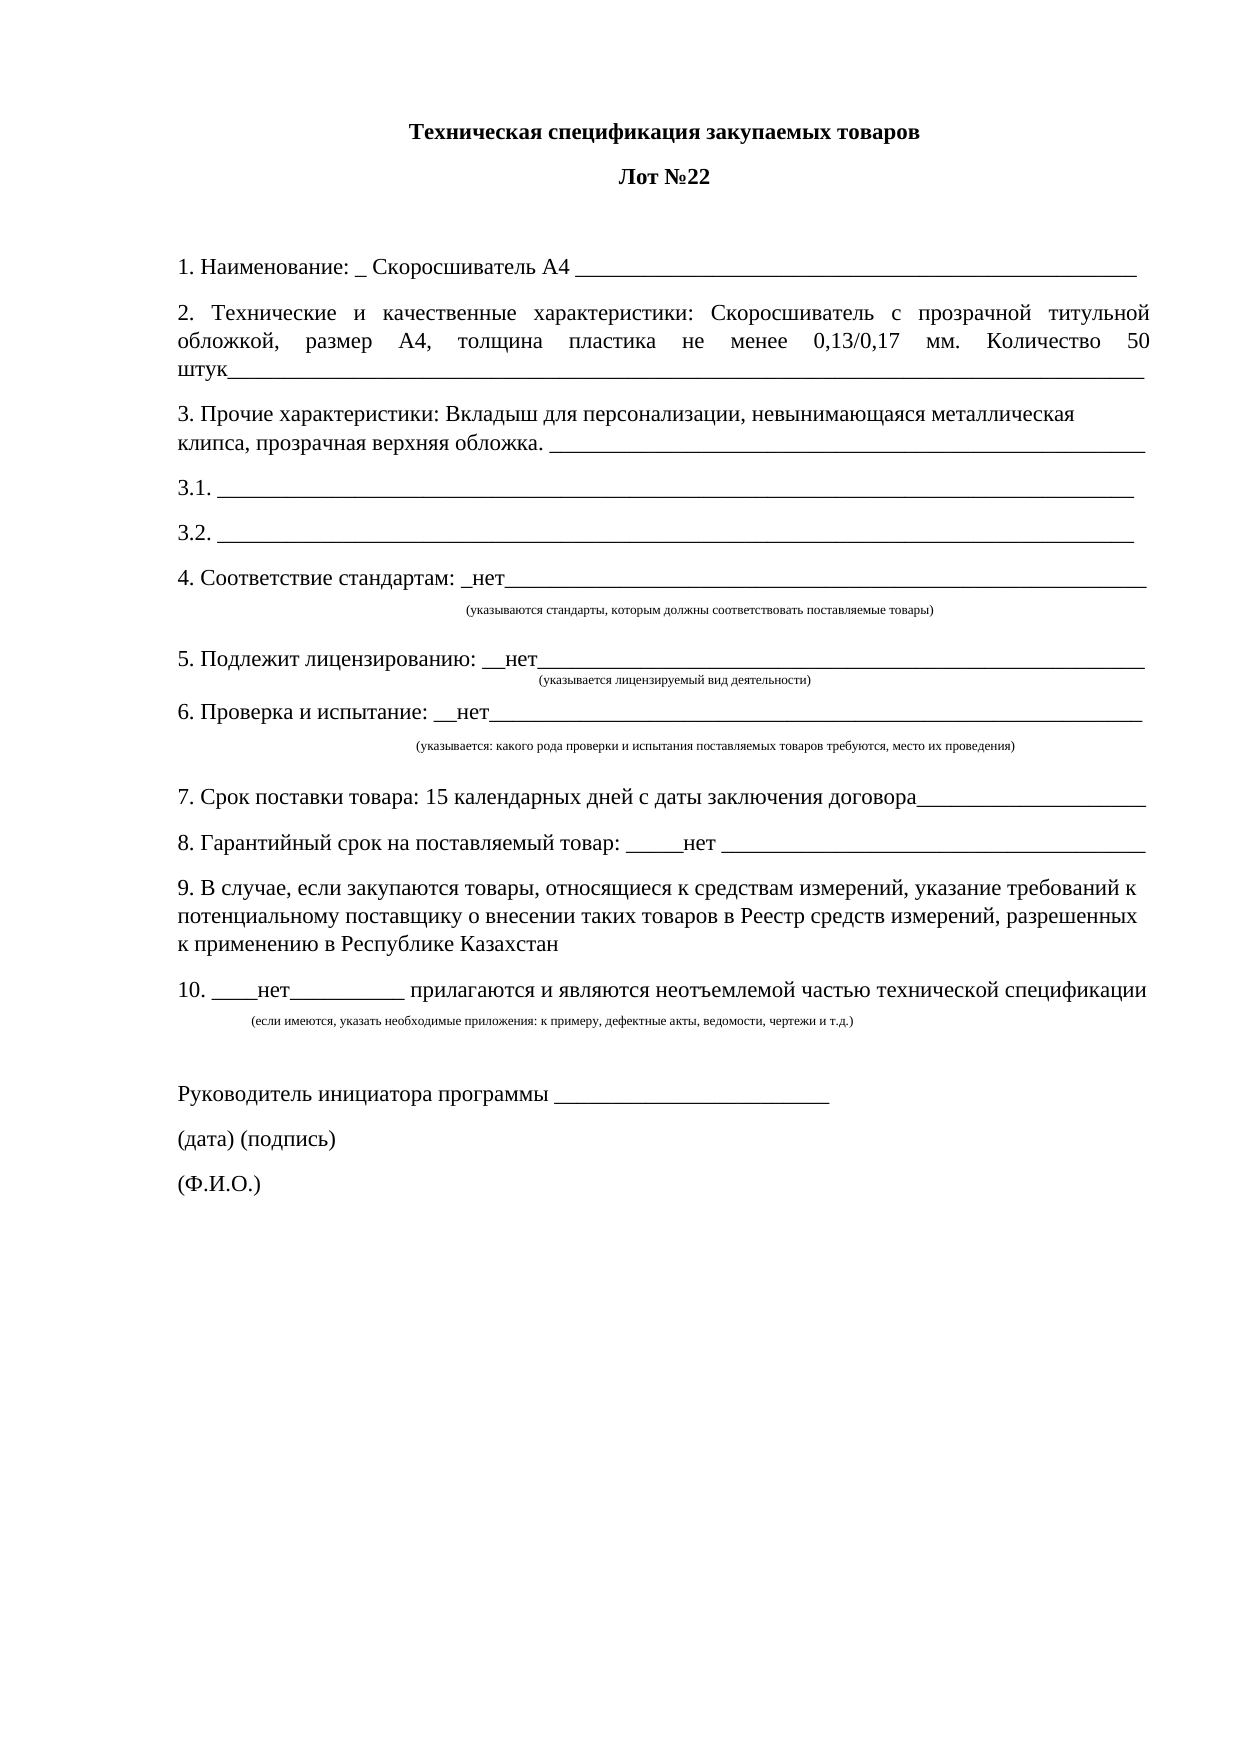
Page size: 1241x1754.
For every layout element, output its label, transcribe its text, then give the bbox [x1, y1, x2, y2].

text 2. Технические и качественные характеристики: Скоросшиватель с прозрачной титульной обложкой, размер А4, толщина пластика не менее 0,13/0,17 мм. Количество 50 штук________________________________________________________________________________ [177, 298, 1152, 382]
text 3. Прочие характеристики: Вкладыш для персонализации, невынимающаяся металлическая клипса, прозрачная верхняя обложка. ____________________________________________________ [177, 401, 1152, 455]
text 4. Соответствие стандартам: _нет________________________________________________________ [177, 564, 1152, 591]
text 9. В случае, если закупаются товары, относящиеся к средствам измерений, указание требований к потенциальному поставщику о внесении таких товаров в Реестр средств измерений, разрешенных к применению в Республике Казахстан [177, 874, 1152, 957]
text 8. Гарантийный срок на поставляемый товар: _____нет _____________________________________ [177, 828, 1152, 855]
text Руководитель инициатора программы ________________________ [177, 1080, 1152, 1106]
text (указывается: какого рода проверки и испытания поставляемых товаров требуются, место их проведения) [177, 727, 1152, 753]
text 7. Срок поставки товара: 15 календарных дней с даты заключения договора____________________ [177, 783, 1152, 810]
text 6. Проверка и испытание: __нет_________________________________________________________ [177, 698, 1152, 724]
text 3.1. ________________________________________________________________________________ [177, 474, 1152, 500]
text (указываются стандарты, которым должны соответствовать поставляемые товары) [177, 591, 1152, 617]
text 10. ____нет__________ прилагаются и являются неотъемлемой частью технической спецификации [177, 976, 1152, 1002]
text (если имеются, указать необходимые приложения: к примеру, дефектные акты, ведомости, чертежи и т.д.) [177, 1002, 1152, 1028]
text 5. Подлежит лицензированию: __нет_____________________________________________________ [177, 645, 1152, 672]
text Техническая спецификация закупаемых товаров [177, 118, 1152, 144]
text 3.2. ________________________________________________________________________________ [177, 519, 1152, 546]
text Лот №22 [177, 163, 1152, 189]
text (дата) (подпись) [177, 1125, 1152, 1151]
text (Ф.И.О.) [177, 1170, 1152, 1196]
text (указывается лицензируемый вид деятельности) [177, 672, 1152, 698]
text 1. Наименование: _ Скоросшиватель А4 _________________________________________________ [177, 253, 1152, 280]
